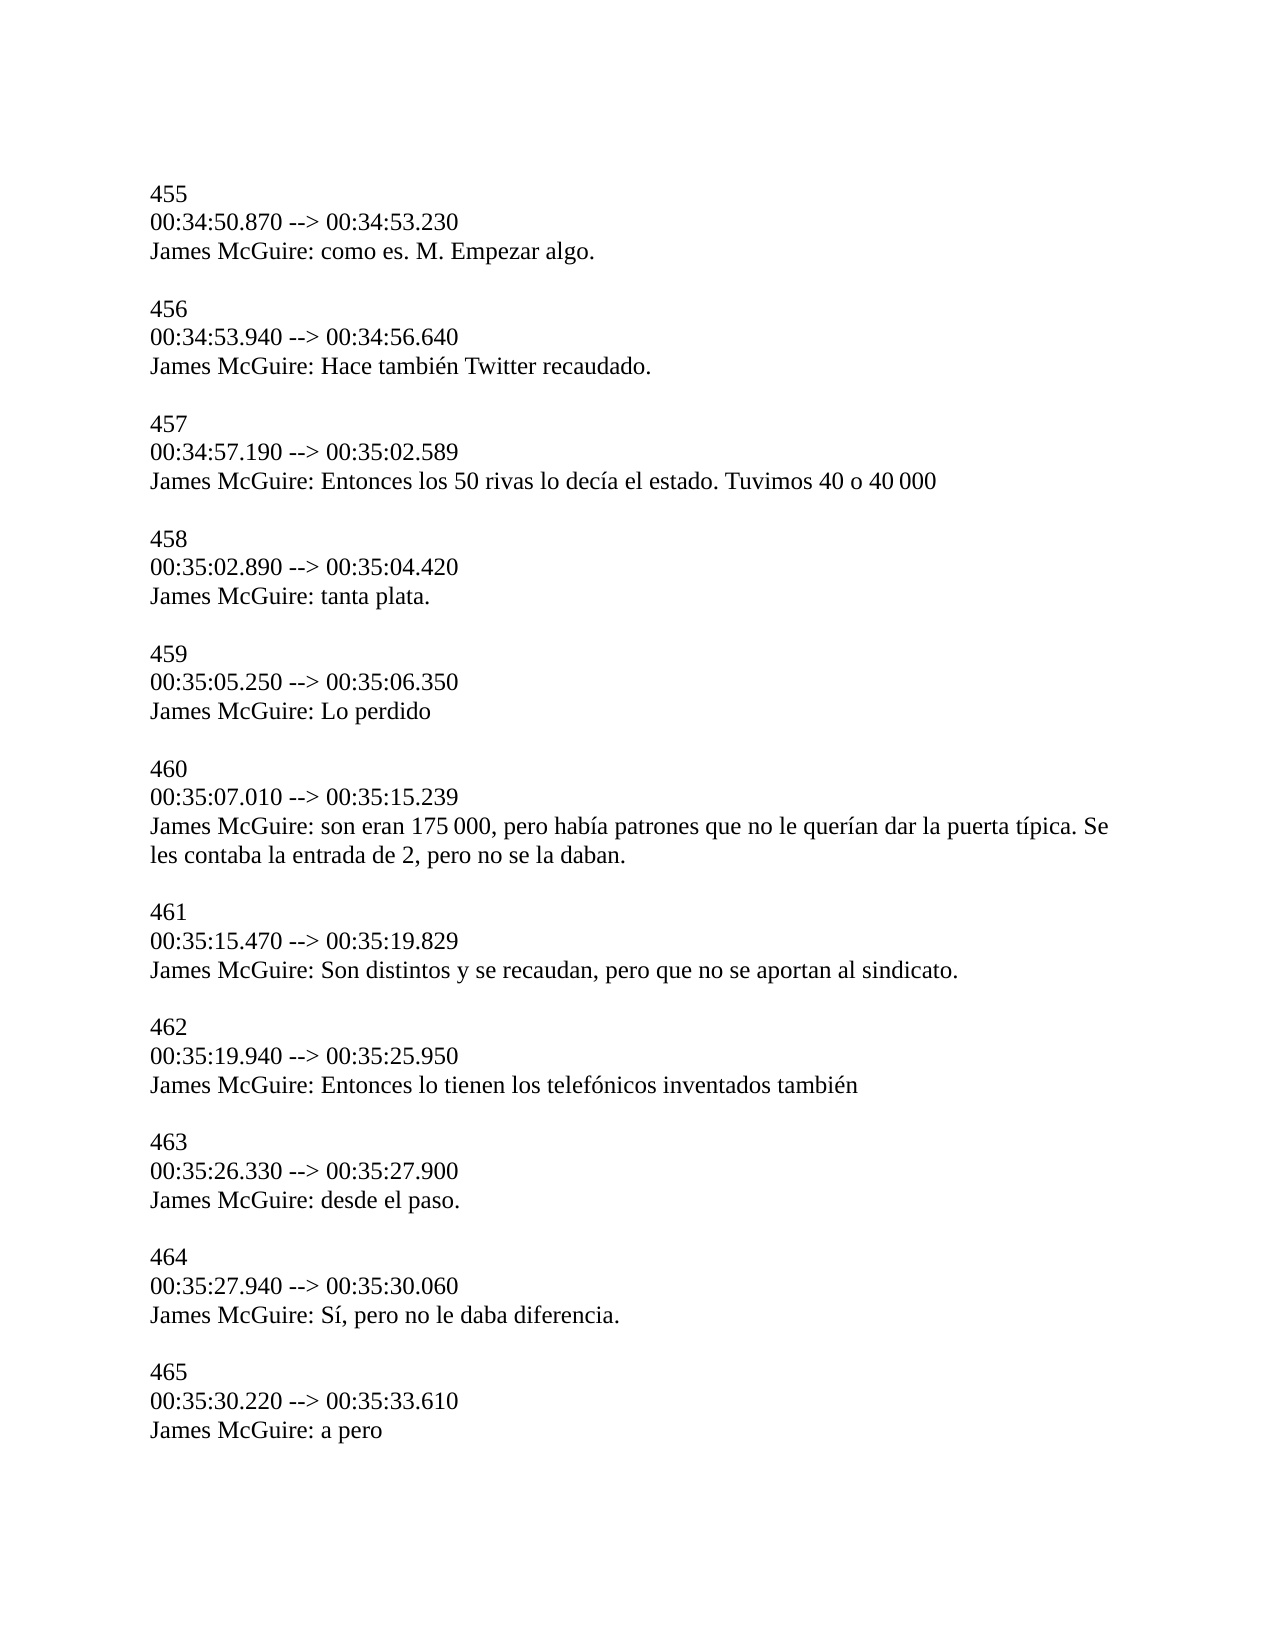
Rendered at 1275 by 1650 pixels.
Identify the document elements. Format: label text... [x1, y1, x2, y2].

text 00:35:27.940 --> 00:35:30.060 [150, 1271, 1125, 1300]
text 00:35:07.010 --> 00:35:15.239 [150, 782, 1125, 811]
text James McGuire: tanta plata. [150, 581, 1125, 610]
text 00:35:19.940 --> 00:35:25.950 [150, 1041, 1125, 1070]
text 00:35:15.470 --> 00:35:19.829 [150, 926, 1125, 955]
text 00:34:57.190 --> 00:35:02.589 [150, 437, 1125, 466]
text 460 [150, 754, 1125, 782]
text 00:35:05.250 --> 00:35:06.350 [150, 667, 1125, 696]
text 00:34:53.940 --> 00:34:56.640 [150, 322, 1125, 351]
text James McGuire: Sí, pero no le daba diferencia. [150, 1300, 1125, 1329]
text 461 [150, 897, 1125, 926]
text James McGuire: desde el paso. [150, 1185, 1125, 1214]
text 00:34:50.870 --> 00:34:53.230 [150, 207, 1125, 236]
text 458 [150, 524, 1125, 552]
text James McGuire: a pero [150, 1415, 1125, 1444]
text James McGuire: Son distintos y se recaudan, pero que no se aportan al sindicato. [150, 955, 1125, 984]
text James McGuire: son eran 175 000, pero había patrones que no le querían dar la puerta típica. Se les contaba la entrada de 2, pero no se la daban. [150, 811, 1125, 869]
text James McGuire: como es. M. Empezar algo. [150, 236, 1125, 265]
text 465 [150, 1357, 1125, 1386]
text 456 [150, 294, 1125, 322]
text 462 [150, 1012, 1125, 1041]
text 00:35:30.220 --> 00:35:33.610 [150, 1386, 1125, 1415]
text James McGuire: Lo perdido [150, 696, 1125, 725]
text James McGuire: Hace también Twitter recaudado. [150, 351, 1125, 380]
text 464 [150, 1242, 1125, 1271]
text 00:35:02.890 --> 00:35:04.420 [150, 552, 1125, 581]
text James McGuire: Entonces lo tienen los telefónicos inventados también [150, 1070, 1125, 1099]
text 457 [150, 409, 1125, 437]
text 455 [150, 179, 1125, 207]
text 459 [150, 639, 1125, 667]
text 00:35:26.330 --> 00:35:27.900 [150, 1156, 1125, 1185]
text James McGuire: Entonces los 50 rivas lo decía el estado. Tuvimos 40 o 40 000 [150, 466, 1125, 495]
text 463 [150, 1127, 1125, 1156]
